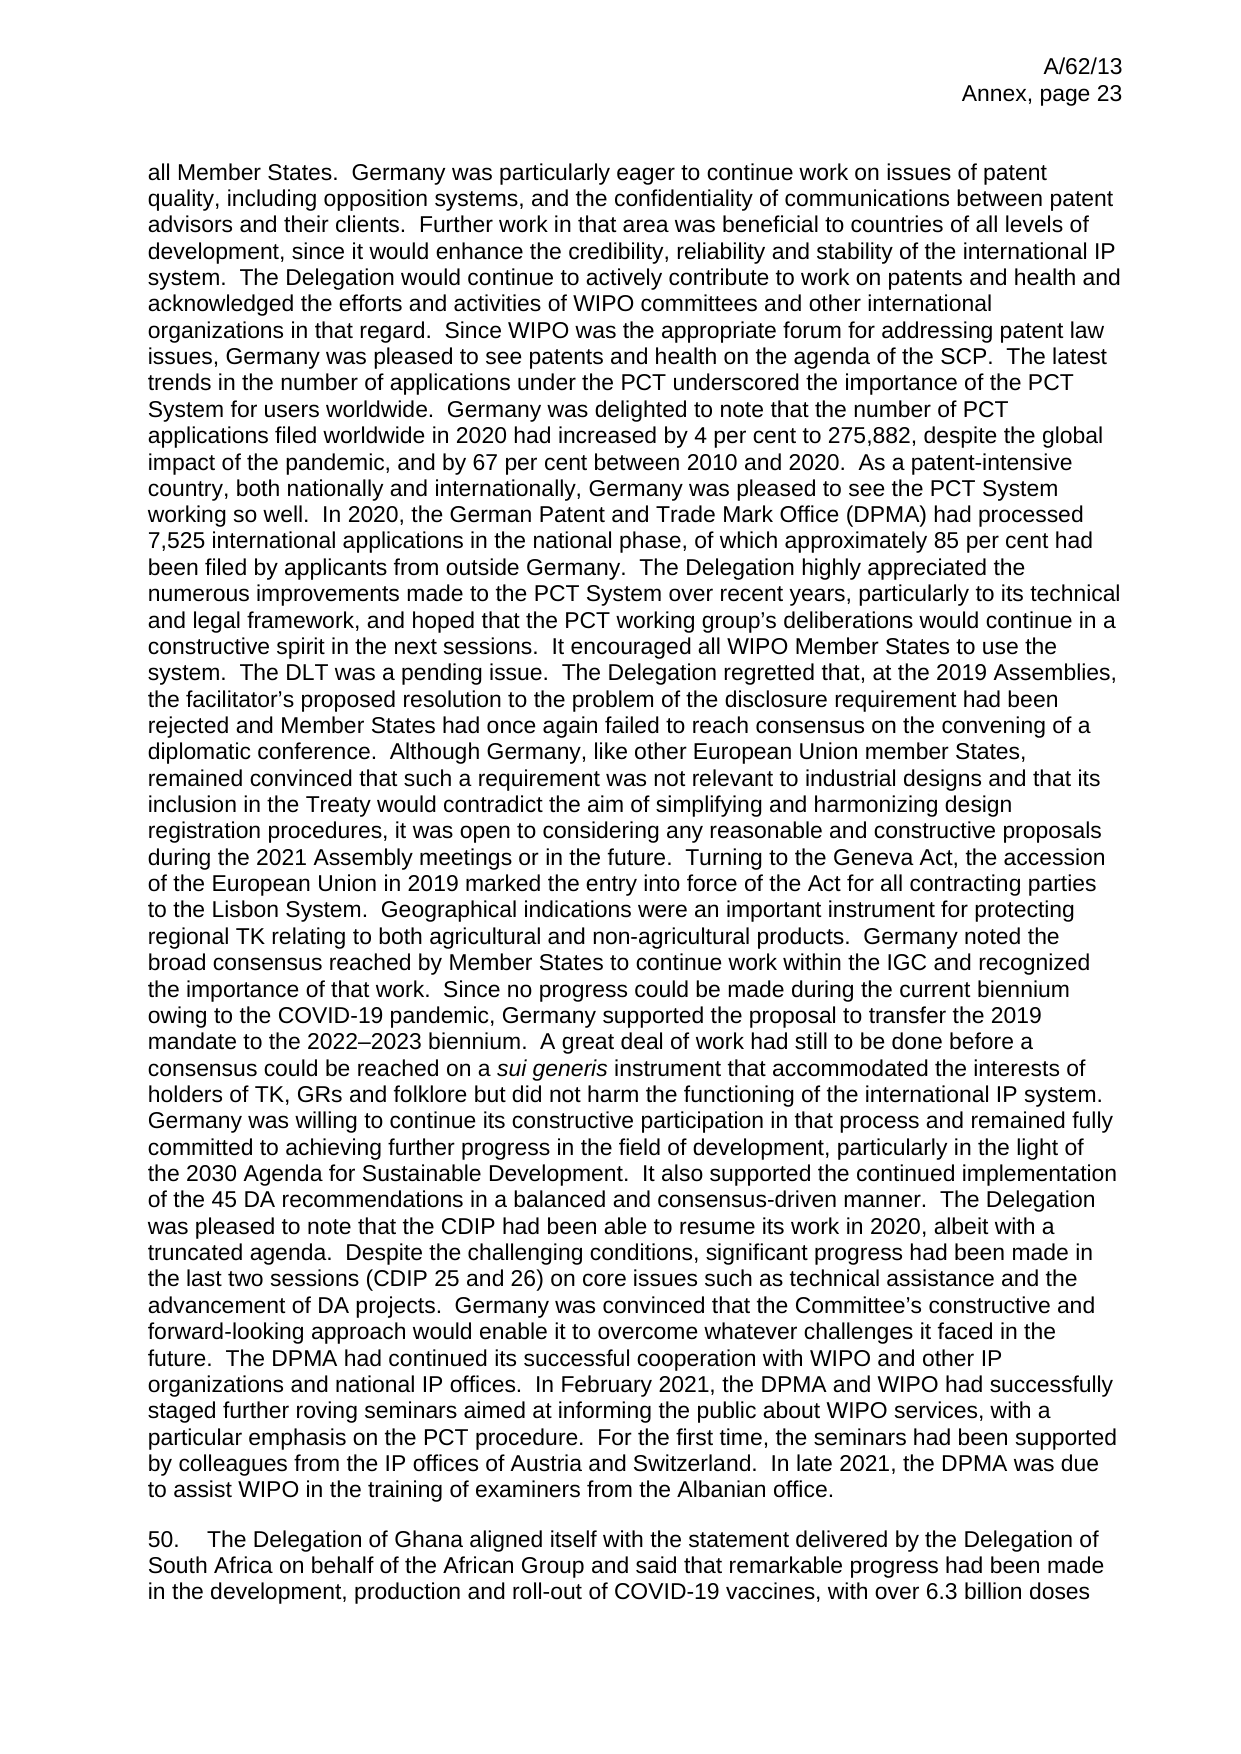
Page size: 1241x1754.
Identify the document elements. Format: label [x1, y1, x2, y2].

text [148, 1526, 1122, 1604]
text [148, 158, 1122, 1503]
